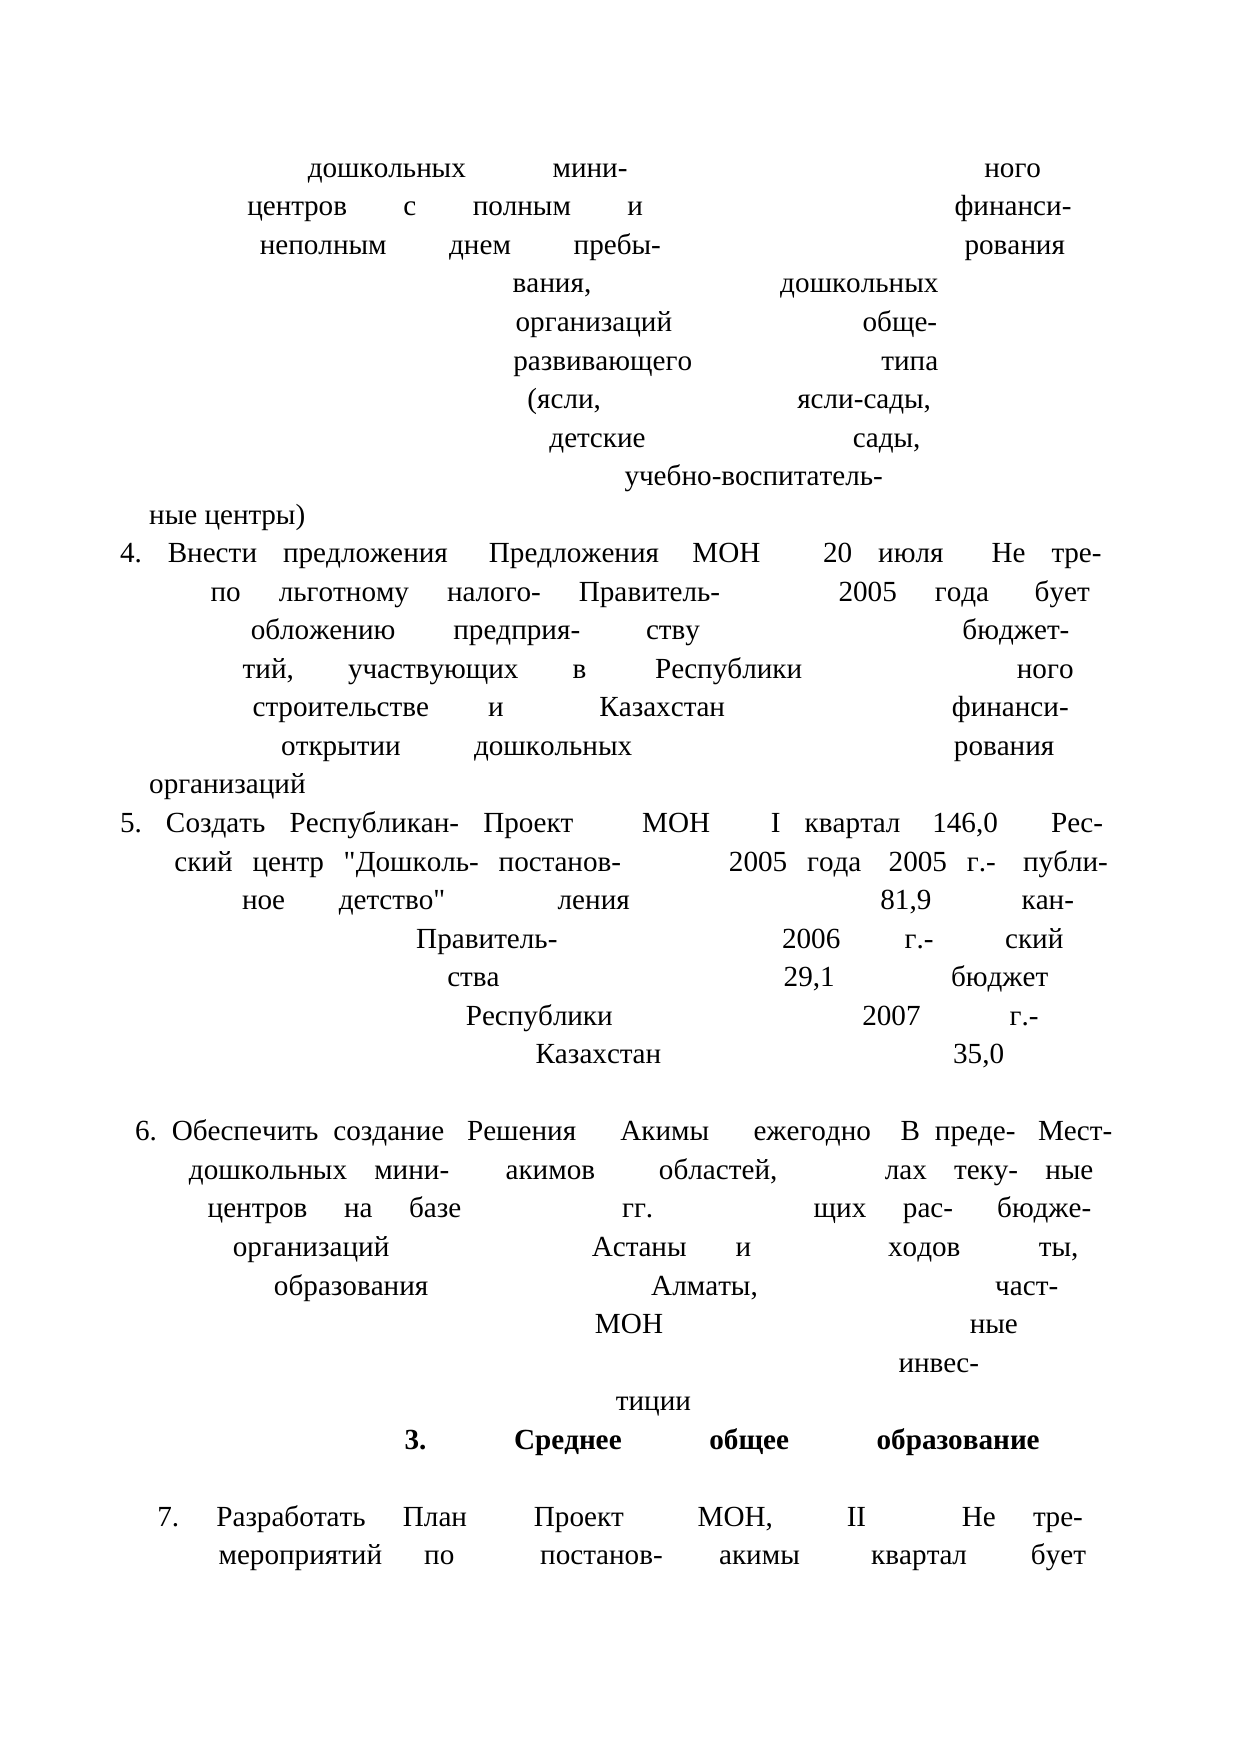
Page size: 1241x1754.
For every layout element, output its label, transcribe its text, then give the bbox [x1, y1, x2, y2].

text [112, 1422, 1128, 1571]
text 5. Создать Республикан- Проект МОН I квартал 146,0 Рес- ский центр "Дошколь- постанов- 2005 года 2005 г.- публи- ное детство" ления 81,9 кан- Правитель- 2006 г.- ский ства 29,1 бюджет Республики 2007 г.- Казахстан 35,0 6. Обеспечить создание Решения Акимы ежегодно В преде- Мест- дошкольных мини- акимов областей, лах теку- ные центров на базе гг. щих рас- бюдже- организаций Астаны и ходов ты, образования Алматы, част- МОН ные инвес- тиции [112, 805, 1128, 1417]
text 4. Внести предложения Предложения МОН 20 июля Не тре- по льготному налого- Правитель- 2005 года бует обложению предприя- ству бюджет- тий, участвующих в Республики ного строительстве и Казахстан финанси- открытии дошкольных рования организаций [112, 535, 1128, 800]
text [112, 150, 1128, 530]
